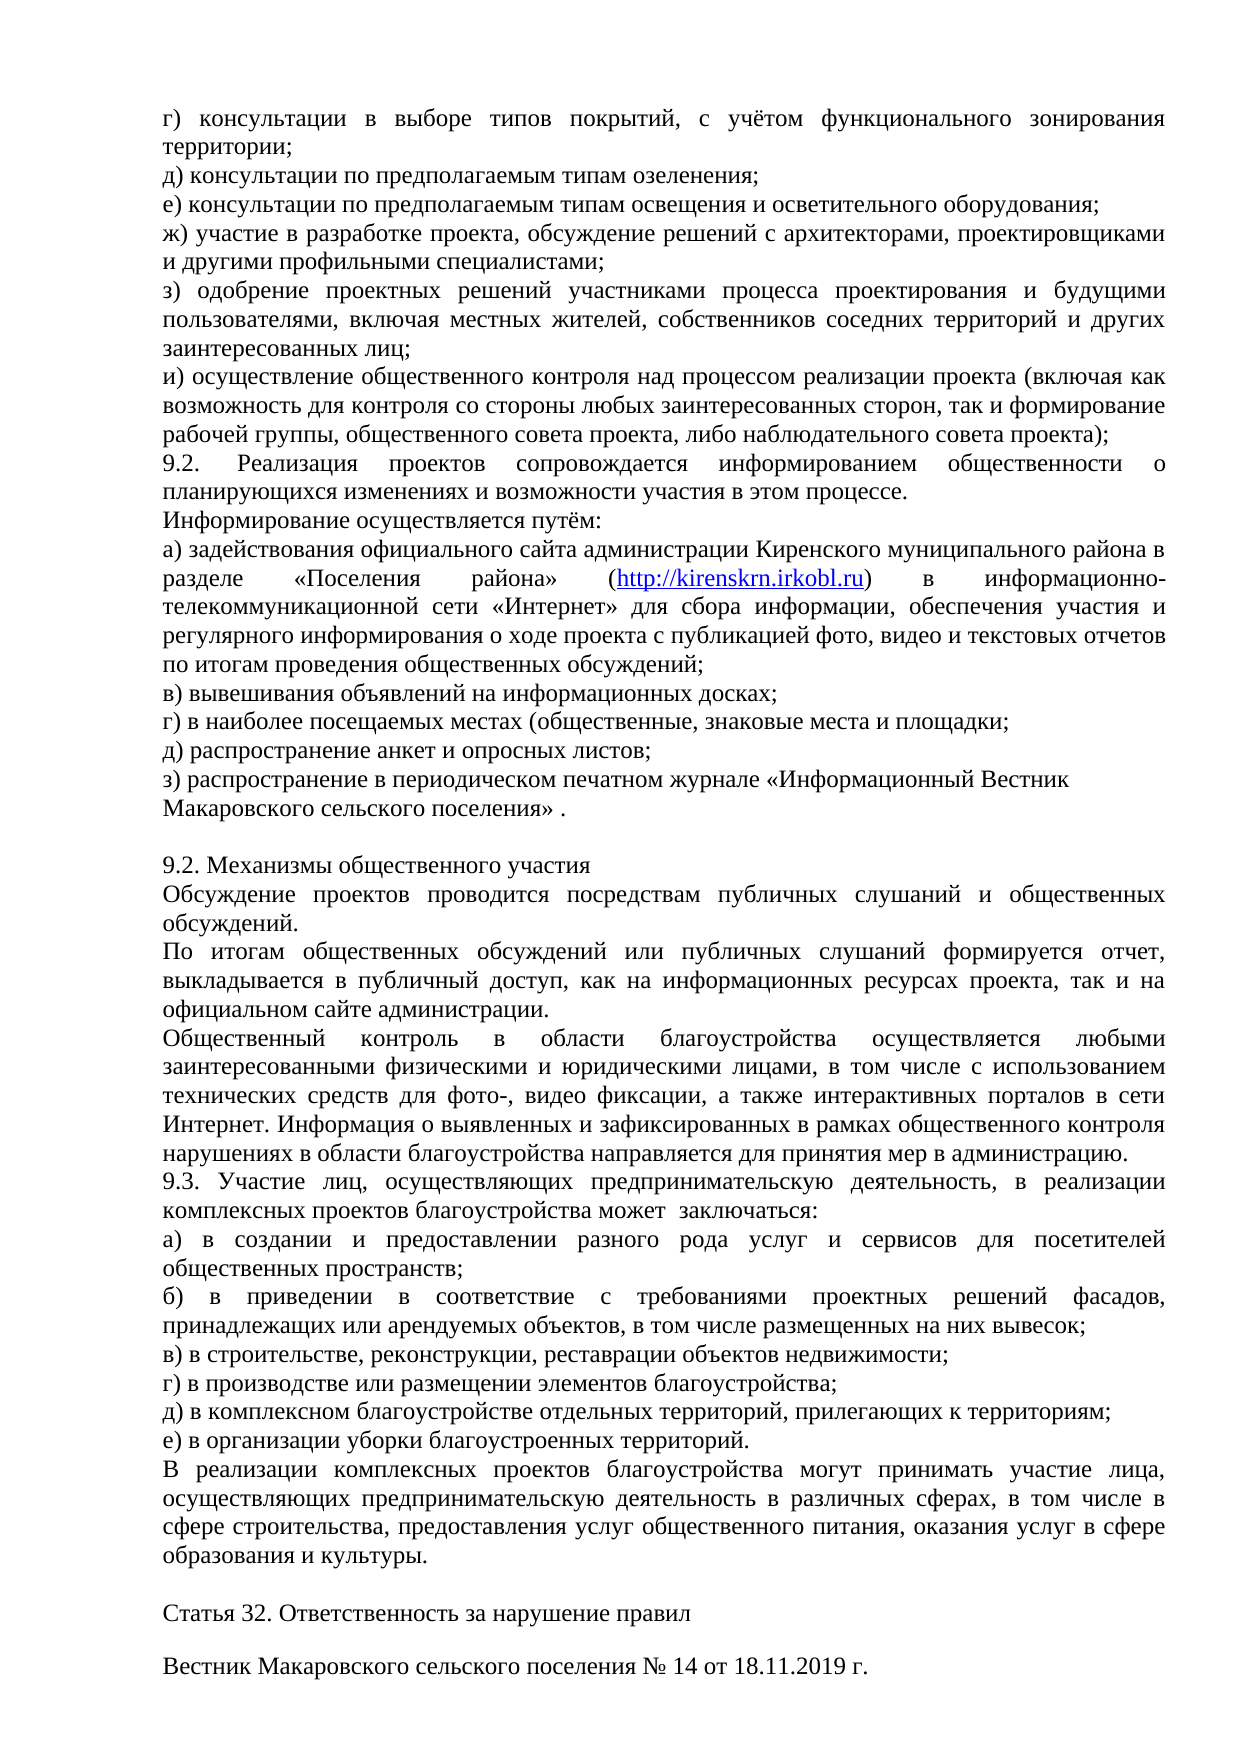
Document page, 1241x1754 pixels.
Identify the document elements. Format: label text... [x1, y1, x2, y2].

text 9.3. Участие лиц, осуществляющих предпринимательскую деятельность, в реализации комплексных проектов благоустройства может заключаться: [162, 1166, 1167, 1224]
text 9.2. Механизмы общественного участия [162, 850, 1167, 879]
text а) задействования официального сайта администрации Киренского муниципального района в разделе «Поселения района» (http://kirenskrn.irkobl.ru) в информационно- телекоммуникационной сети «Интернет» для сбора информации, обеспечения участия и регулярного информирования о ходе проекта с публикацией фото, видео и текстовых отчетов по итогам проведения общественных обсуждений; [162, 534, 1167, 678]
text е) в организации уборки благоустроенных территорий. [162, 1425, 1167, 1454]
text д) распространение анкет и опросных листов; [162, 735, 1167, 764]
text По итогам общественных обсуждений или публичных слушаний формируется отчет, выкладывается в публичный доступ, как на информационных ресурсах проекта, так и на официальном сайте администрации. [162, 936, 1167, 1023]
text з) одобрение проектных решений участниками процесса проектирования и будущими пользователями, включая местных жителей, собственников соседних территорий и других заинтересованных лиц; [162, 275, 1167, 361]
text д) в комплексном благоустройстве отдельных территорий, прилегающих к территориям; [162, 1396, 1167, 1425]
text и) осуществление общественного контроля над процессом реализации проекта (включая как возможность для контроля со стороны любых заинтересованных сторон, так и формирование рабочей группы, общественного совета проекта, либо наблюдательного совета проекта); [162, 361, 1167, 448]
text Информирование осуществляется путём: [162, 505, 1167, 534]
text в) в строительстве, реконструкции, реставрации объектов недвижимости; [162, 1339, 1167, 1368]
text Обсуждение проектов проводится посредствам публичных слушаний и общественных обсуждений. [162, 879, 1167, 936]
text Общественный контроль в области благоустройства осуществляется любыми заинтересованными физическими и юридическими лицами, в том числе с использованием технических средств для фото-, видео фиксации, а также интерактивных порталов в сети Интернет. Информация о выявленных и зафиксированных в рамках общественного контроля нарушениях в области благоустройства направляется для принятия мер в администрацию. [162, 1023, 1167, 1166]
text ж) участие в разработке проекта, обсуждение решений с архитекторами, проектировщиками и другими профильными специалистами; [162, 218, 1167, 275]
text б) в приведении в соответствие с требованиями проектных решений фасадов, принадлежащих или арендуемых объектов, в том числе размещенных на них вывесок; [162, 1281, 1167, 1339]
text г) консультации в выборе типов покрытий, с учётом функционального зонирования территории; [162, 103, 1167, 160]
text 9.2. Реализация проектов сопровождается информированием общественности о планирующихся изменениях и возможности участия в этом процессе. [162, 448, 1167, 505]
text Статья 32. Ответственность за нарушение правил [162, 1598, 1167, 1626]
text в) вывешивания объявлений на информационных досках; [162, 678, 1167, 706]
text г) в производстве или размещении элементов благоустройства; [162, 1368, 1167, 1396]
text а) в создании и предоставлении разного рода услуг и сервисов для посетителей общественных пространств; [162, 1224, 1167, 1281]
text г) в наиболее посещаемых местах (общественные, знаковые места и площадки; [162, 706, 1167, 735]
text е) консультации по предполагаемым типам освещения и осветительного оборудования; [162, 189, 1167, 218]
text В реализации комплексных проектов благоустройства могут принимать участие лица, осуществляющих предпринимательскую деятельность в различных сферах, в том числе в сфере строительства, предоставления услуг общественного питания, оказания услуг в сфере образования и культуры. [162, 1454, 1167, 1569]
text д) консультации по предполагаемым типам озеленения; [162, 160, 1167, 189]
text з) распространение в периодическом печатном журнале «Информационный Вестник Макаровского сельского поселения» . [162, 764, 1167, 821]
